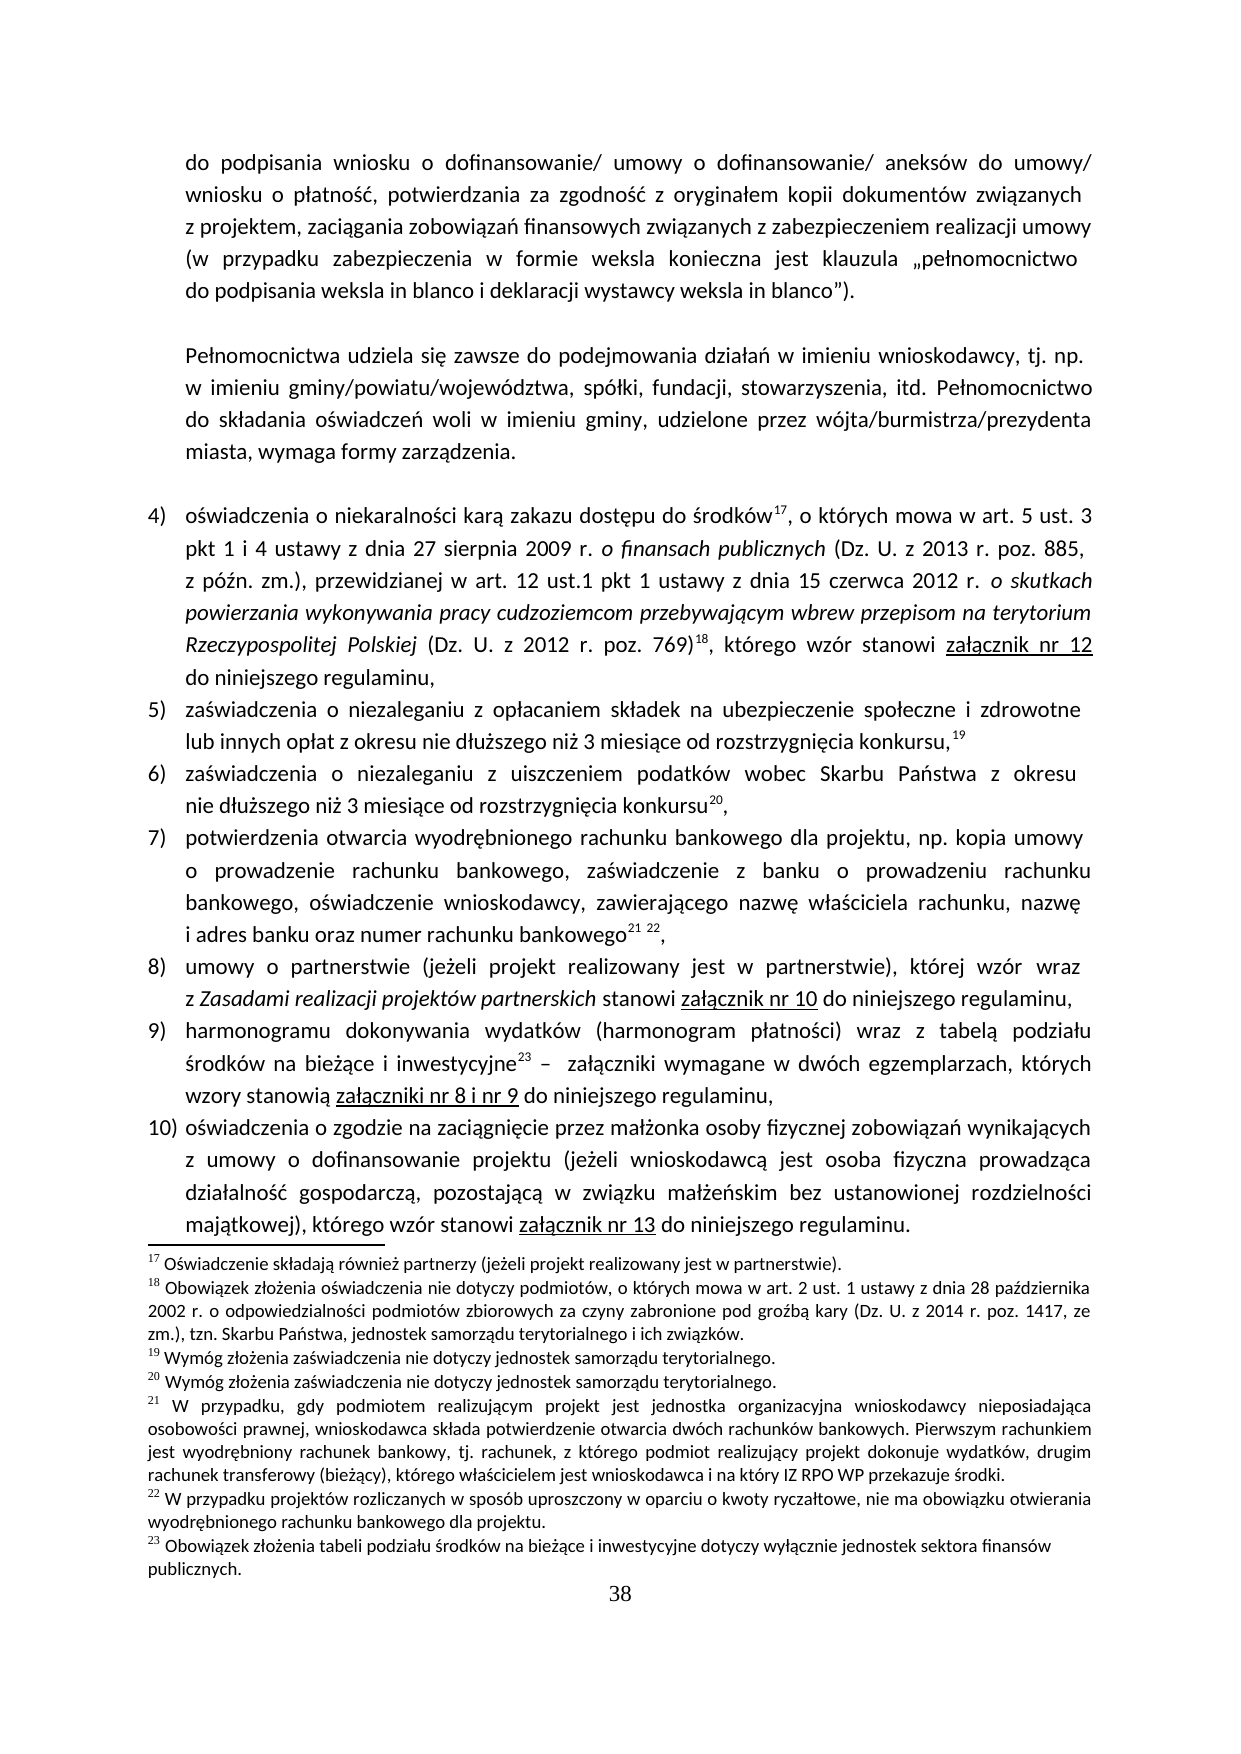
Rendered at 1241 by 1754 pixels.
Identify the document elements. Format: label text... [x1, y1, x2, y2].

list oświadczenia o niekaralności karą zakazu dostępu do środków, o których mowa w art. 5 ust. 3 pkt 1 i 4 ustawy z dnia 27 sierpnia 2009 r. o finansach publicznych (Dz. U. z 2013 r. poz. 885, z późn. zm.), przewidzianej w art. 12 ust.1 pkt 1 ustawy z dnia 15 czerwca 2012 r. o skutkach powierzania wykonywania pracy cudzoziemcom przebywającym wbrew przepisom na terytorium Rzeczypospolitej Polskiej (Dz. U. z 2012 r. poz. 769), którego wzór stanowi załącznik nr 12 do niniejszego regulaminu, [148, 502, 1093, 691]
list oświadczenia o zgodzie na zaciągnięcie przez małżonka osoby fizycznej zobowiązań wynikających z umowy o dofinansowanie projektu (jeżeli wnioskodawcą jest osoba fizyczna prowadząca działalność gospodarczą, pozostającą w związku małżeńskim bez ustanowionej rozdzielności majątkowej), którego wzór stanowi załącznik nr 13 do niniejszego regulaminu. [148, 1113, 1093, 1238]
text Pełnomocnictwa udziela się zawsze do podejmowania działań w imieniu wnioskodawcy, tj. np. w imieniu gminy/powiatu/województwa, spółki, fundacji, stowarzyszenia, itd. Pełnomocnictwo do składania oświadczeń woli w imieniu gminy, udzielone przez wójta/burmistrza/prezydenta miasta, wymaga formy zarządzenia. [185, 341, 1093, 465]
list zaświadczenia o niezaleganiu z uiszczeniem podatków wobec Skarbu Państwa z okresu nie dłuższego niż 3 miesiące od rozstrzygnięcia konkursu, [148, 759, 1093, 819]
list harmonogramu dokonywania wydatków (harmonogram płatności) wraz z tabelą podziału środków na bieżące i inwestycyjne – załączniki wymagane w dwóch egzemplarzach, których wzory stanowią załączniki nr 8 i nr 9 do niniejszego regulaminu, [148, 1017, 1093, 1109]
list potwierdzenia otwarcia wyodrębnionego rachunku bankowego dla projektu, np. kopia umowy o prowadzenie rachunku bankowego, zaświadczenie z banku o prowadzeniu rachunku bankowego, oświadczenie wnioskodawcy, zawierającego nazwę właściciela rachunku, nazwę i adres banku oraz numer rachunku bankowego , [148, 823, 1093, 948]
list umowy o partnerstwie (jeżeli projekt realizowany jest w partnerstwie), której wzór wraz z Zasadami realizacji projektów partnerskich stanowi załącznik nr 10 do niniejszego regulaminu, [148, 952, 1093, 1012]
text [185, 148, 1093, 304]
list zaświadczenia o niezaleganiu z opłacaniem składek na ubezpieczenie społeczne i zdrowotne lub innych opłat z okresu nie dłuższego niż 3 miesiące od rozstrzygnięcia konkursu, [148, 695, 1093, 755]
